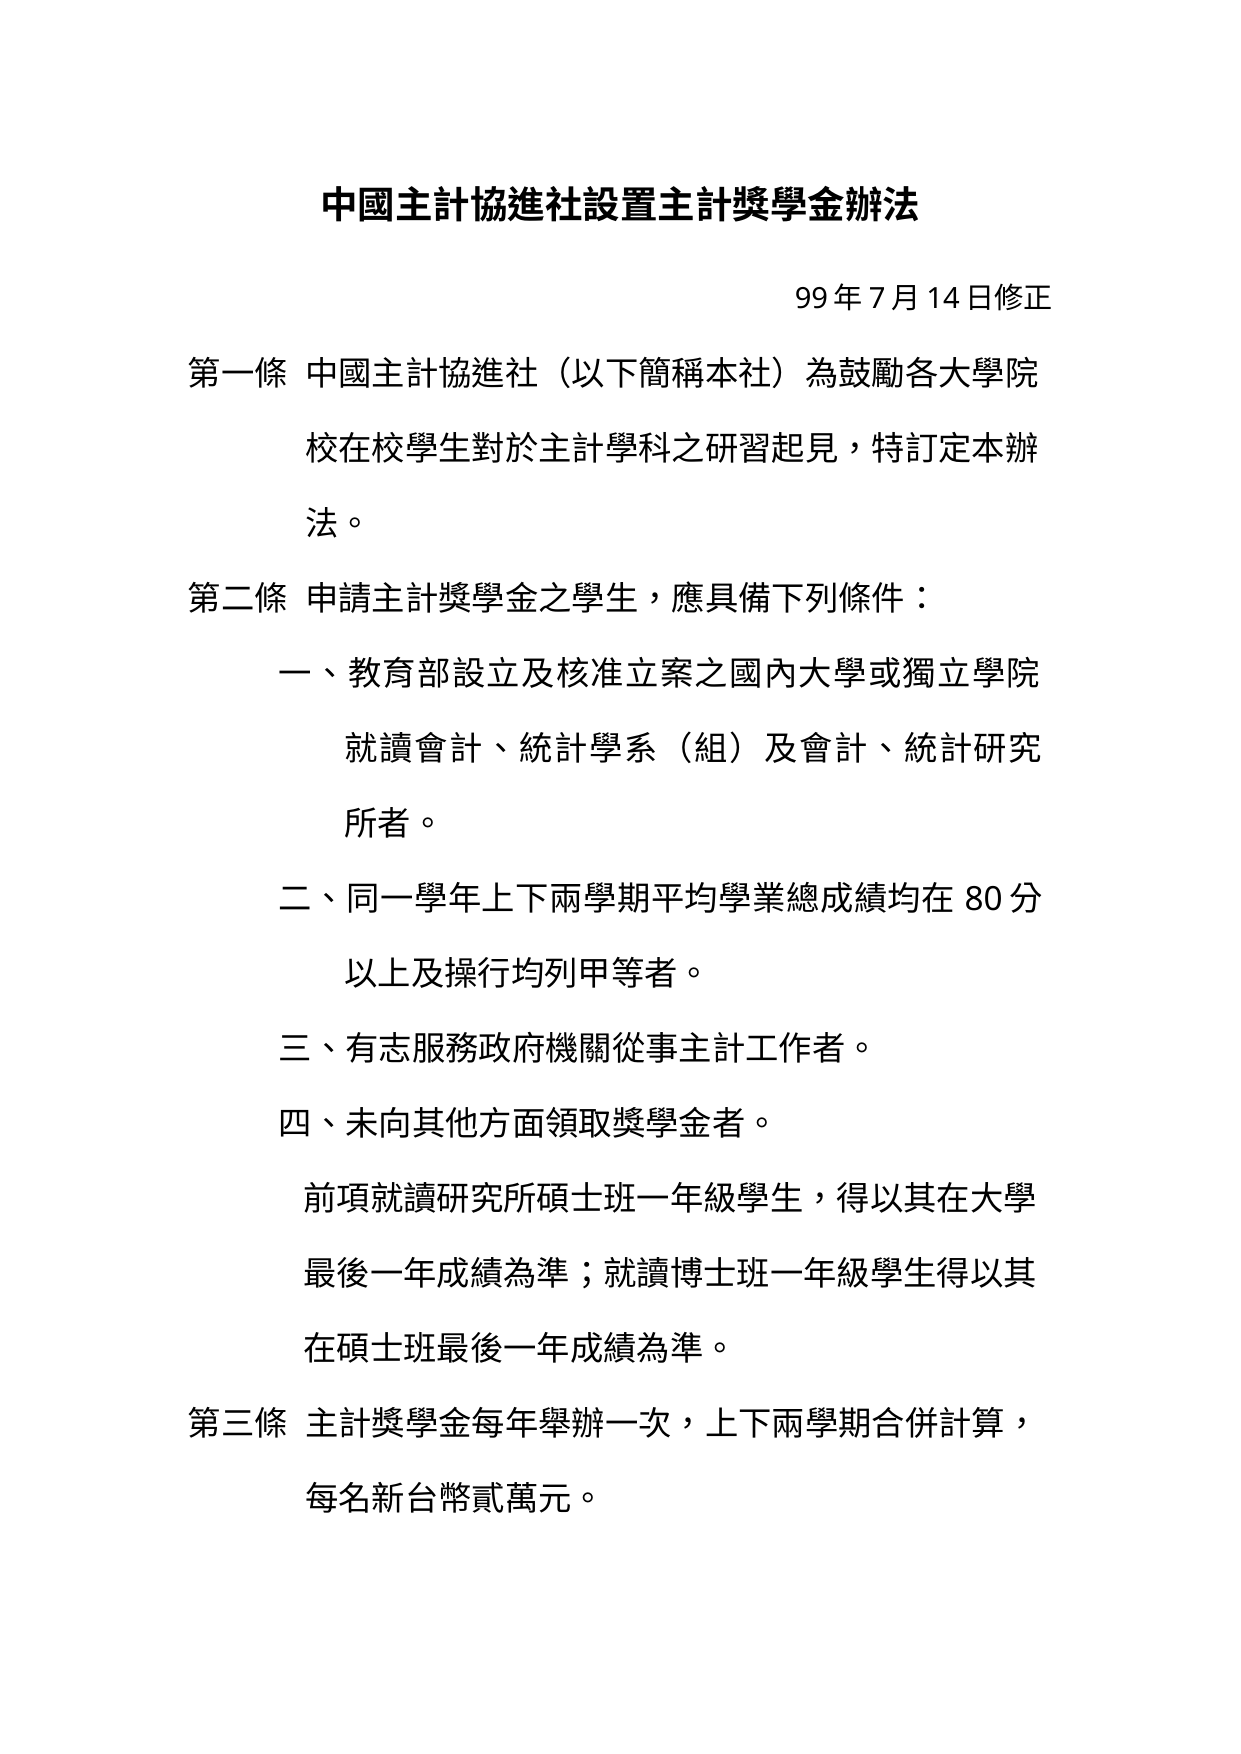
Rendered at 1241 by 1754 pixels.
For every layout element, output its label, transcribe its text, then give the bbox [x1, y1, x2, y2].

text 前項就讀研究所碩士班一年級學生，得以其在大學最後一年成績為準；就讀博士班一年級學生得以其在碩士班最後一年成績為準。 [203, 1158, 1043, 1383]
list 申請主計獎學金之學生，應具備下列條件： [187, 558, 1053, 633]
text 中國主計協進社設置主計獎學金辦法 [187, 164, 1053, 239]
list 中國主計協進社（以下簡稱本社）為鼓勵各大學院校在校學生對於主計學科之研習起見，特訂定本辦法。 [187, 333, 1043, 558]
text 修正 [187, 258, 1053, 333]
list 主計獎學金每年舉辦一次，上下兩學期合併計算，每名新台幣貳萬元。 [187, 1383, 1043, 1533]
text 四、未向其他方面領取獎學金者。 [279, 1083, 1053, 1158]
text 二、同一學年上下兩學期平均學業總成績均在80分以上及操行均列甲等者。 [279, 858, 1043, 1008]
text 三、有志服務政府機關從事主計工作者。 [279, 1008, 1053, 1083]
text 一、教育部設立及核准立案之國內大學或獨立學院，就讀會計、統計學系（組）及會計、統計研究所者。 [279, 633, 1043, 858]
